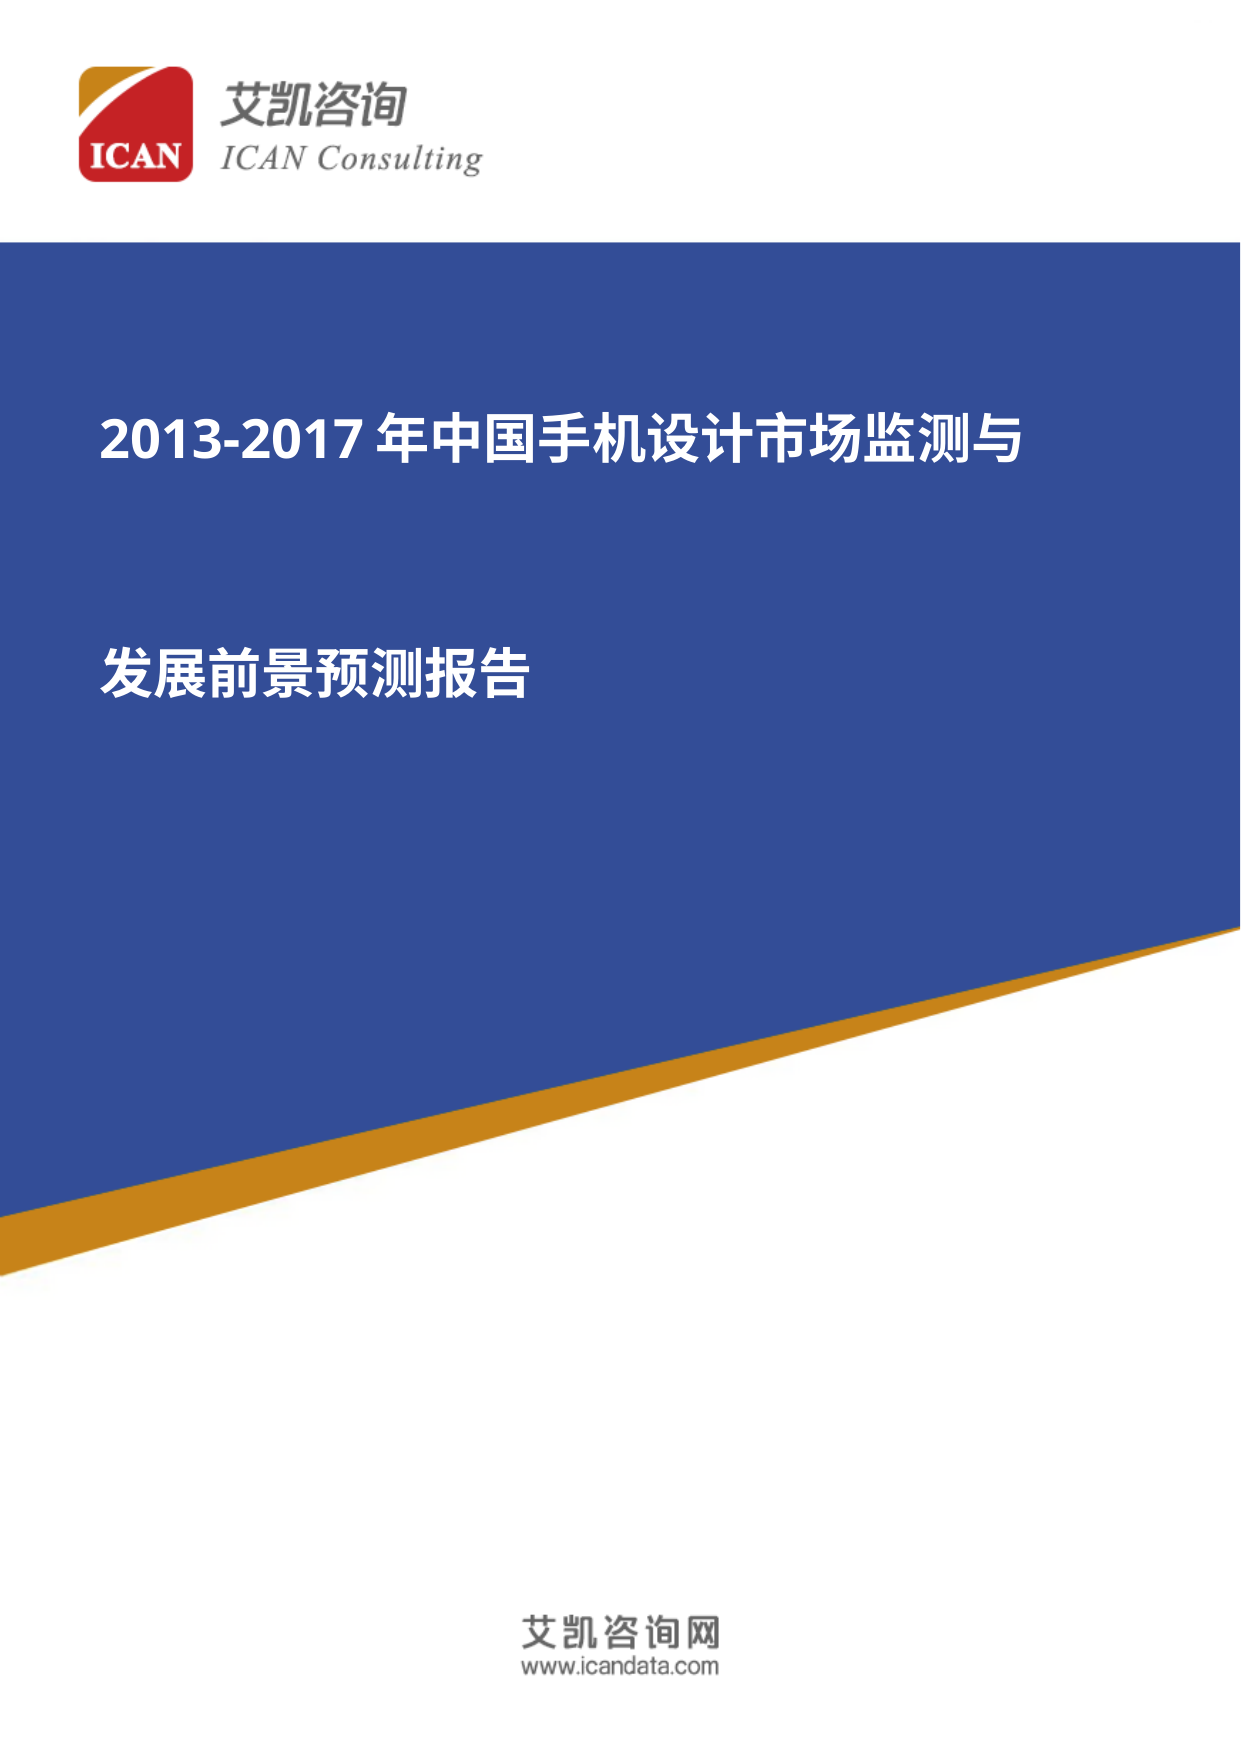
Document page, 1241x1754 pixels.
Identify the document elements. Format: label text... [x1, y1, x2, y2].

subtitle 2013-2017年中国手机设计市场监测与发展前景预测报告 [99, 386, 1053, 718]
picture [0, 5, 1241, 1754]
